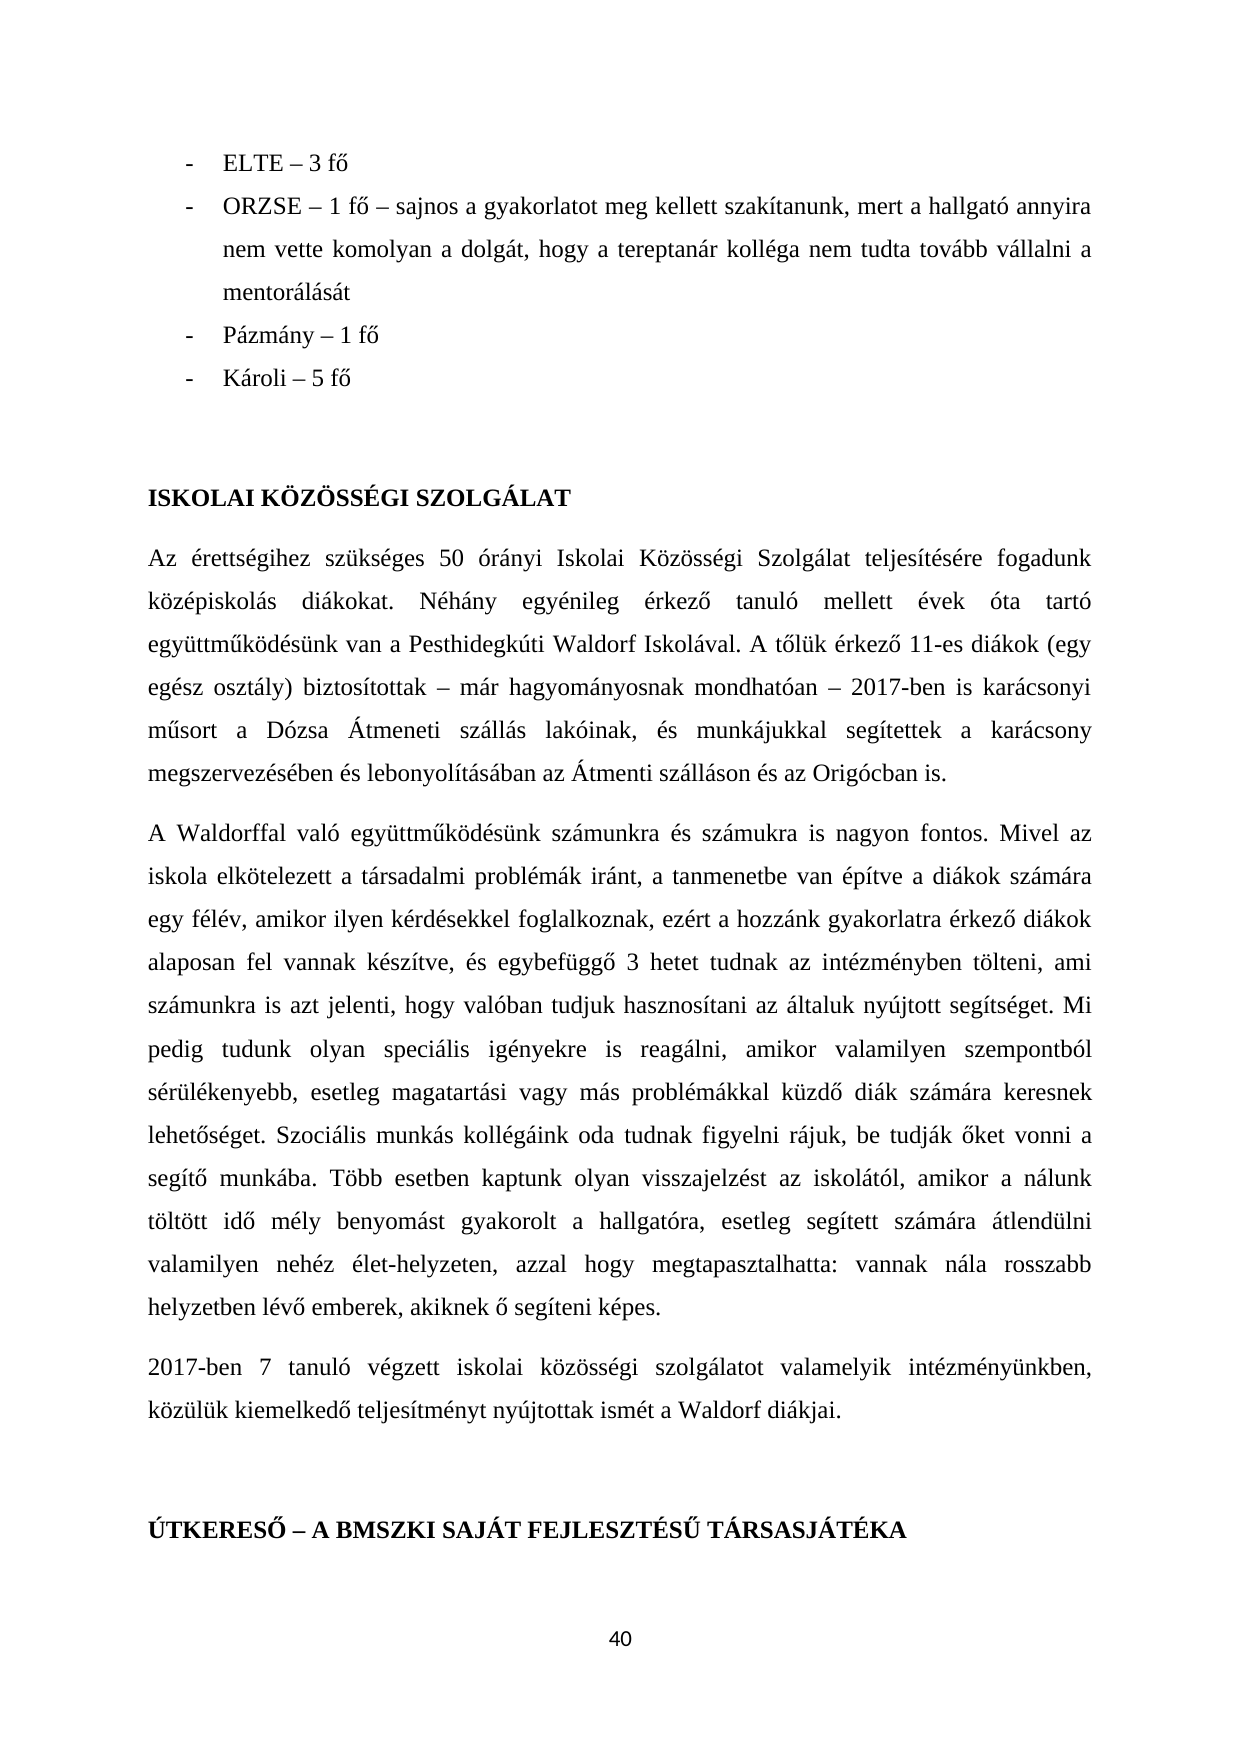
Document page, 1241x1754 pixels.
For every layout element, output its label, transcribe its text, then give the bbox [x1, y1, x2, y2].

list ELTE – 3 fő [185, 148, 1093, 176]
text Iskolai Közösségi Szolgálat [148, 483, 1093, 512]
list ORZSE – 1 fő – sajnos a gyakorlatot meg kellett szakítanunk, mert a hallgató annyira nem vette komolyan a dolgát, hogy a tereptanár kolléga nem tudta tovább vállalni a mentorálását [185, 191, 1093, 306]
list Károli – 5 fő [185, 363, 1093, 392]
text 2017-ben 7 tanuló végzett iskolai közösségi szolgálatot valamelyik intézményünkben, közülük kiemelkedő teljesítményt nyújtottak ismét a Waldorf diákjai. [148, 1352, 1093, 1424]
text Útkereső – A BMSZKi saját fejlesztésű társasjátéka [148, 1515, 1093, 1544]
text Az érettségihez szükséges 50 órányi Iskolai Közösségi Szolgálat teljesítésére fogadunk középiskolás diákokat. Néhány egyénileg érkező tanuló mellett évek óta tartó együttműködésünk van a Pesthidegkúti Waldorf Iskolával. A tőlük érkező 11-es diákok (egy egész osztály) biztosítottak – már hagyományosnak mondhatóan – 2017-ben is karácsonyi műsort a Dózsa Átmeneti szállás lakóinak, és munkájukkal segítettek a karácsony megszervezésében és lebonyolításában az Átmenti szálláson és az Origócban is. [148, 543, 1093, 787]
list Pázmány – 1 fő [185, 320, 1093, 349]
text A Waldorffal való együttműködésünk számunkra és számukra is nagyon fontos. Mivel az iskola elkötelezett a társadalmi problémák iránt, a tanmenetbe van építve a diákok számára egy félév, amikor ilyen kérdésekkel foglalkoznak, ezért a hozzánk gyakorlatra érkező diákok alaposan fel vannak készítve, és egybefüggő 3 hetet tudnak az intézményben tölteni, ami számunkra is azt jelenti, hogy valóban tudjuk hasznosítani az általuk nyújtott segítséget. Mi pedig tudunk olyan speciális igényekre is reagálni, amikor valamilyen szempontból sérülékenyebb, esetleg magatartási vagy más problémákkal küzdő diák számára keresnek lehetőséget. Szociális munkás kollégáink oda tudnak figyelni rájuk, be tudják őket vonni a segítő munkába. Több esetben kaptunk olyan visszajelzést az iskolától, amikor a nálunk töltött idő mély benyomást gyakorolt a hallgatóra, esetleg segített számára átlendülni valamilyen nehéz élet-helyzeten, azzal hogy megtapasztalhatta: vannak nála rosszabb helyzetben lévő emberek, akiknek ő segíteni képes. [148, 818, 1093, 1321]
